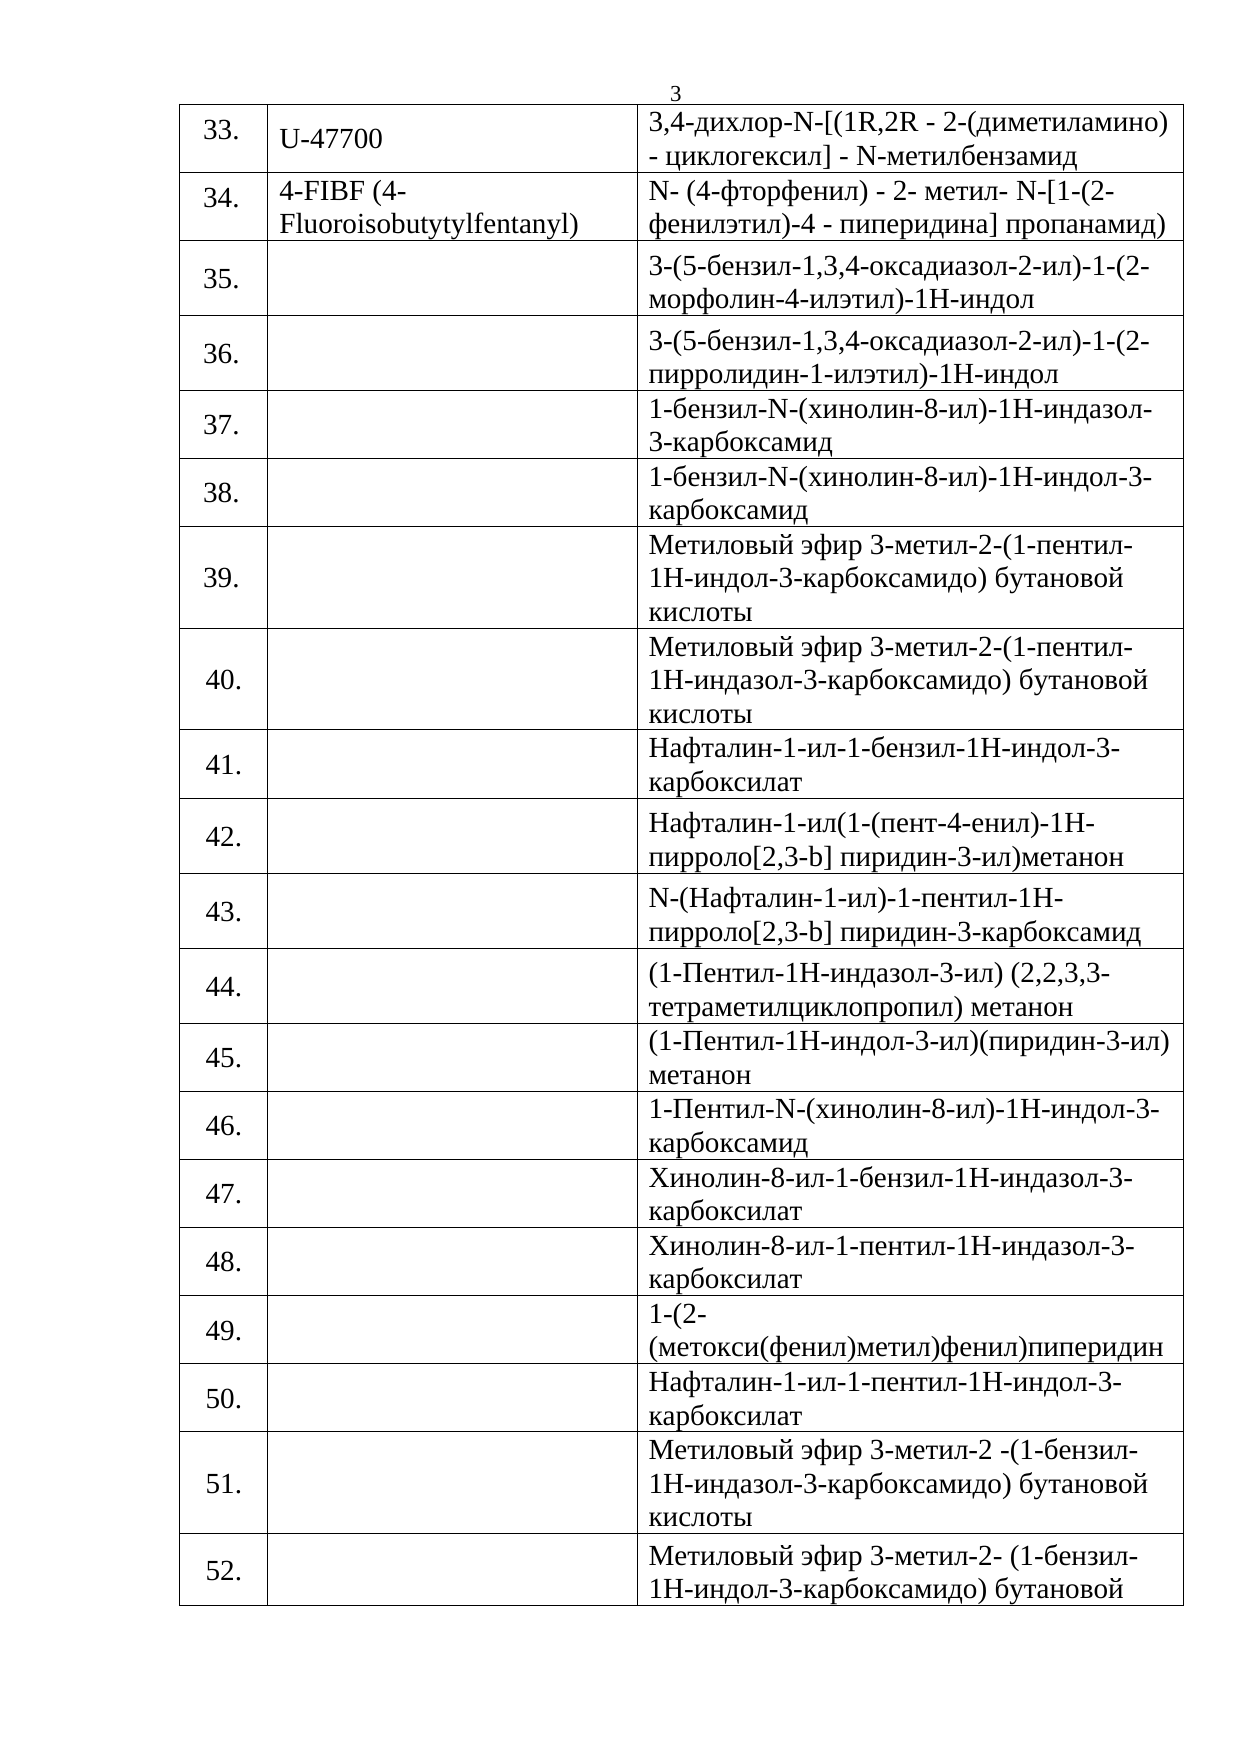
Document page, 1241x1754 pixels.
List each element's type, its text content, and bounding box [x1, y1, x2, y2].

table_cell 40. [180, 629, 267, 729]
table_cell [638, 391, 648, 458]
table_cell [268, 949, 637, 1022]
table_cell [180, 316, 267, 390]
table_cell [268, 1160, 637, 1227]
table_cell 3-(5-бензил-1,3,4-оксадиазол-2-ил)-1-(2-пирролидин-1-илэтил)-1Н-индол [638, 316, 1183, 390]
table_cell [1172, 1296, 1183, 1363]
table_cell [180, 241, 267, 315]
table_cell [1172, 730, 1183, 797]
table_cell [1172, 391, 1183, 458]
table_cell [268, 730, 637, 797]
table_cell [268, 799, 637, 872]
table_cell [180, 105, 267, 172]
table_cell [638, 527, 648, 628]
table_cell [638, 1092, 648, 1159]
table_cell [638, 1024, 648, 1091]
table_cell 41. [180, 730, 267, 797]
table_cell [268, 1024, 637, 1091]
table_cell 3-(5-бензил-1,3,4-оксадиазол-2-ил)-1-(2-морфолин-4-илэтил)-1Н-индол [638, 241, 1183, 315]
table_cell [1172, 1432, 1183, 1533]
table_cell [268, 1432, 637, 1533]
table_cell (1-Пентил-1H-индазол-3-ил) (2,2,3,3-тетраметилциклопропил) метанон [638, 949, 1183, 1022]
table_cell 51. [180, 1432, 267, 1533]
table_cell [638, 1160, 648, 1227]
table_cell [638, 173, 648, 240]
table_cell [268, 459, 637, 526]
table_cell U-47700 [268, 105, 637, 172]
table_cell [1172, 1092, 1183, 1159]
table_cell [268, 1296, 637, 1363]
table_cell 46. [180, 1092, 267, 1159]
table_cell Метиловый эфир 3-метил-2- (1-бензил-1Н-индол-3-карбоксамидо) бутановой кислоты [638, 1534, 1183, 1605]
table_cell [180, 459, 267, 526]
table_cell 45. [180, 1024, 267, 1091]
table_cell [268, 391, 637, 458]
table_cell 3,4-дихлор-N-[(1R,2R - 2-(диметиламино) - циклогексил] - N-метилбензамид [638, 105, 1183, 172]
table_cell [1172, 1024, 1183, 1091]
table_cell 50. [180, 1364, 267, 1431]
table_cell [268, 316, 637, 390]
table_cell 47. [180, 1160, 267, 1227]
table_cell [268, 241, 637, 315]
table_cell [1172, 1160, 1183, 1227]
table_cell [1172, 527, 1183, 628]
table_cell 43. [180, 874, 267, 947]
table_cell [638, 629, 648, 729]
table_cell 48. [180, 1228, 267, 1295]
table_cell [180, 173, 267, 240]
table_cell N-(Нафталин-1-ил)-1-пентил-1H-пирроло[2,3-b] пиридин-3-карбоксамид [638, 874, 1183, 947]
table_cell Нафталин-1-ил(1-(пент-4-енил)-1H-пирроло[2,3-b] пиридин-3-ил)метанон [638, 799, 1183, 872]
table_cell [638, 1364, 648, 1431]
table_cell [268, 1228, 637, 1295]
table_cell [180, 527, 267, 628]
table_cell [268, 1534, 637, 1605]
table_cell 44. [180, 949, 267, 1022]
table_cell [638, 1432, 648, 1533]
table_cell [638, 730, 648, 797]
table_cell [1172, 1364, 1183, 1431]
table_cell [268, 1092, 637, 1159]
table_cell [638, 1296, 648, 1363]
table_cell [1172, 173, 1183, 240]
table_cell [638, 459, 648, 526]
table_cell 42. [180, 799, 267, 872]
table_cell [268, 874, 637, 947]
table_cell [268, 1364, 637, 1431]
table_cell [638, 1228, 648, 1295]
table_cell [268, 527, 637, 628]
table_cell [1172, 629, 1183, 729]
table_cell 49. [180, 1296, 267, 1363]
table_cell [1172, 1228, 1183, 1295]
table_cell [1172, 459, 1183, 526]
table_cell [268, 629, 637, 729]
table_cell [180, 391, 267, 458]
table_cell 52. [180, 1534, 267, 1605]
